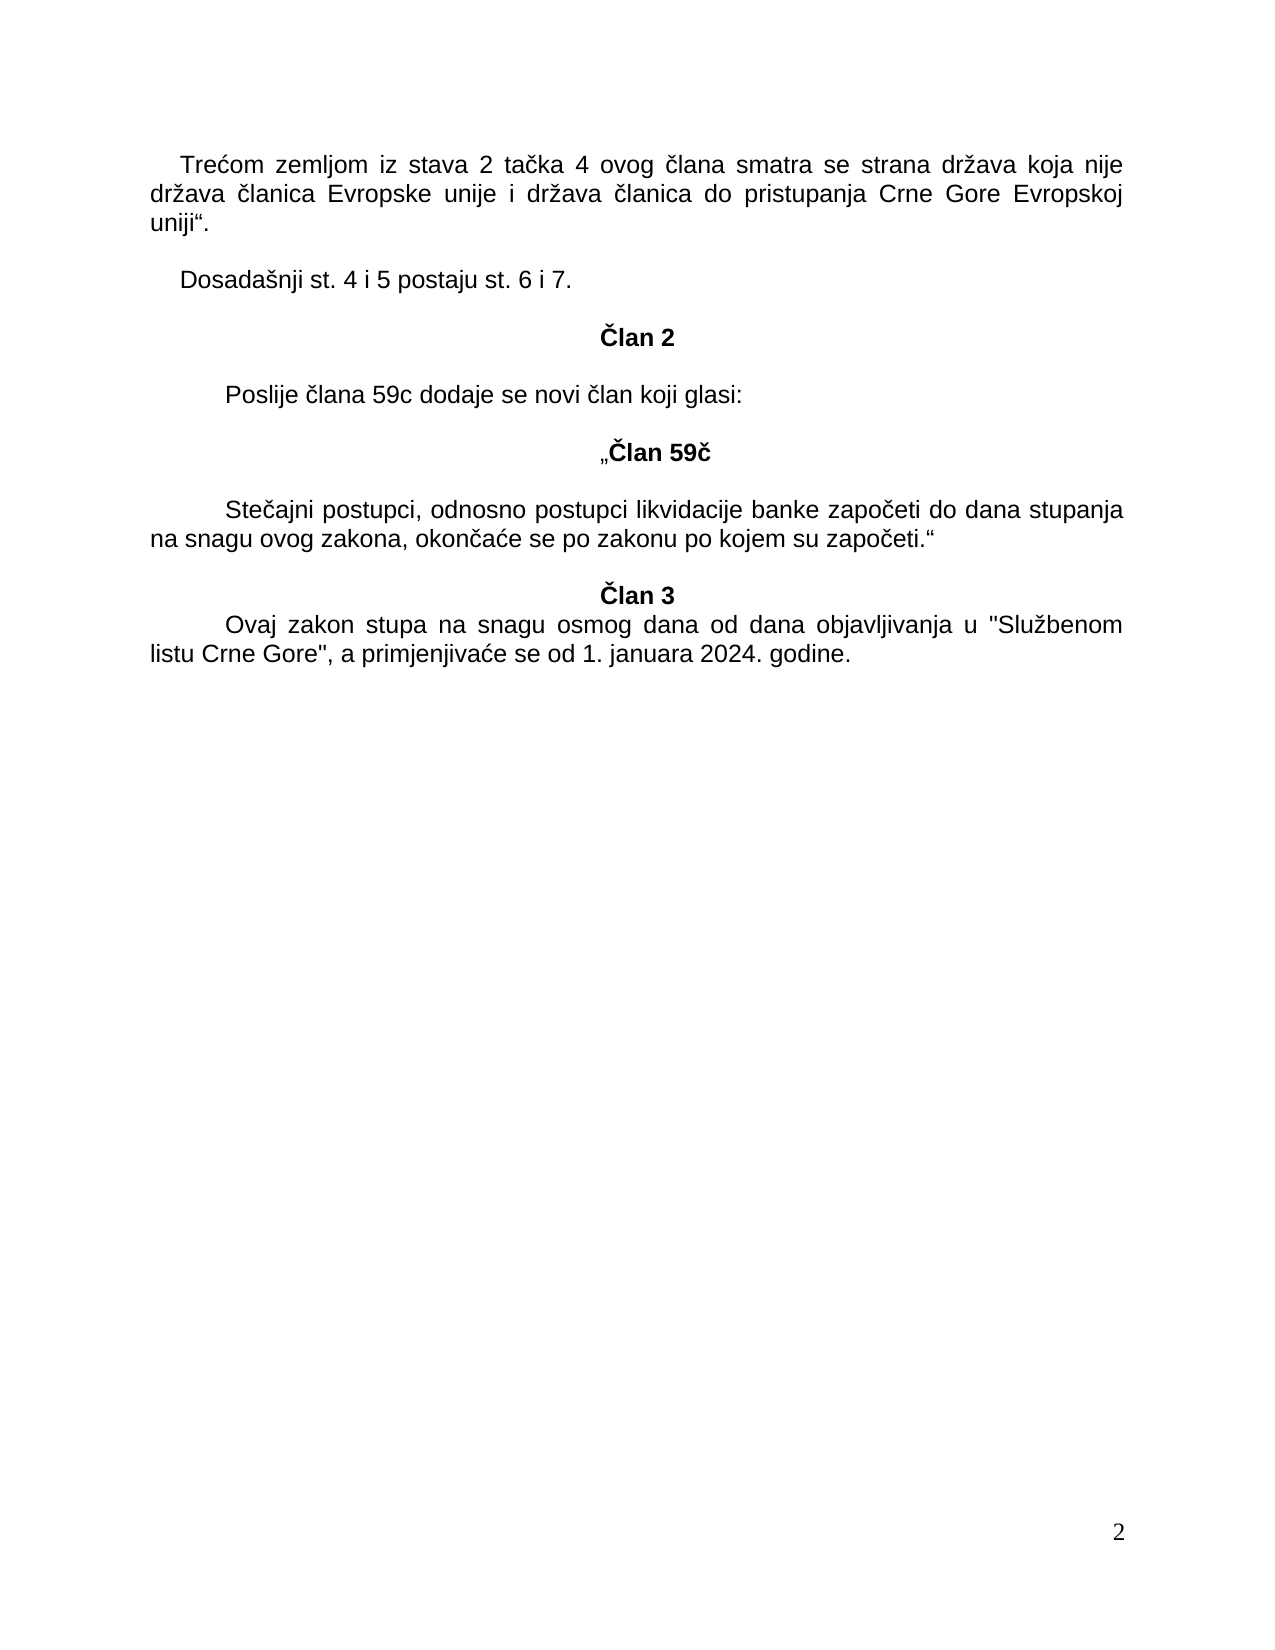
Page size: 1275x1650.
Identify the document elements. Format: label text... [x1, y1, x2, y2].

text Dosadašnji st. 4 i 5 postaju st. 6 i 7. [150, 265, 1125, 294]
text Član 2 [150, 322, 1125, 351]
text „Član 59č [150, 437, 1125, 466]
text Trećom zemljom iz stava 2 tačka 4 ovog člana smatra se strana država koja nije država članica Evropske unije i država članica do pristupanja Crne Gore Evropskoj uniji“. [150, 150, 1125, 236]
text Poslije člana 59c dodaje se novi član koji glasi: [150, 380, 1125, 409]
text Član 3 [150, 581, 1125, 610]
text Stečajni postupci, odnosno postupci likvidacije banke započeti do dana stupanja na snagu ovog zakona, okončaće se po zakonu po kojem su započeti.“ [150, 495, 1125, 552]
text Ovaj zakon stupa na snagu osmog dana od dana objavljivanja u "Službenom listu Crne Gore", a primjenjivaće se od 1. januara 2024. godine. [150, 610, 1125, 667]
